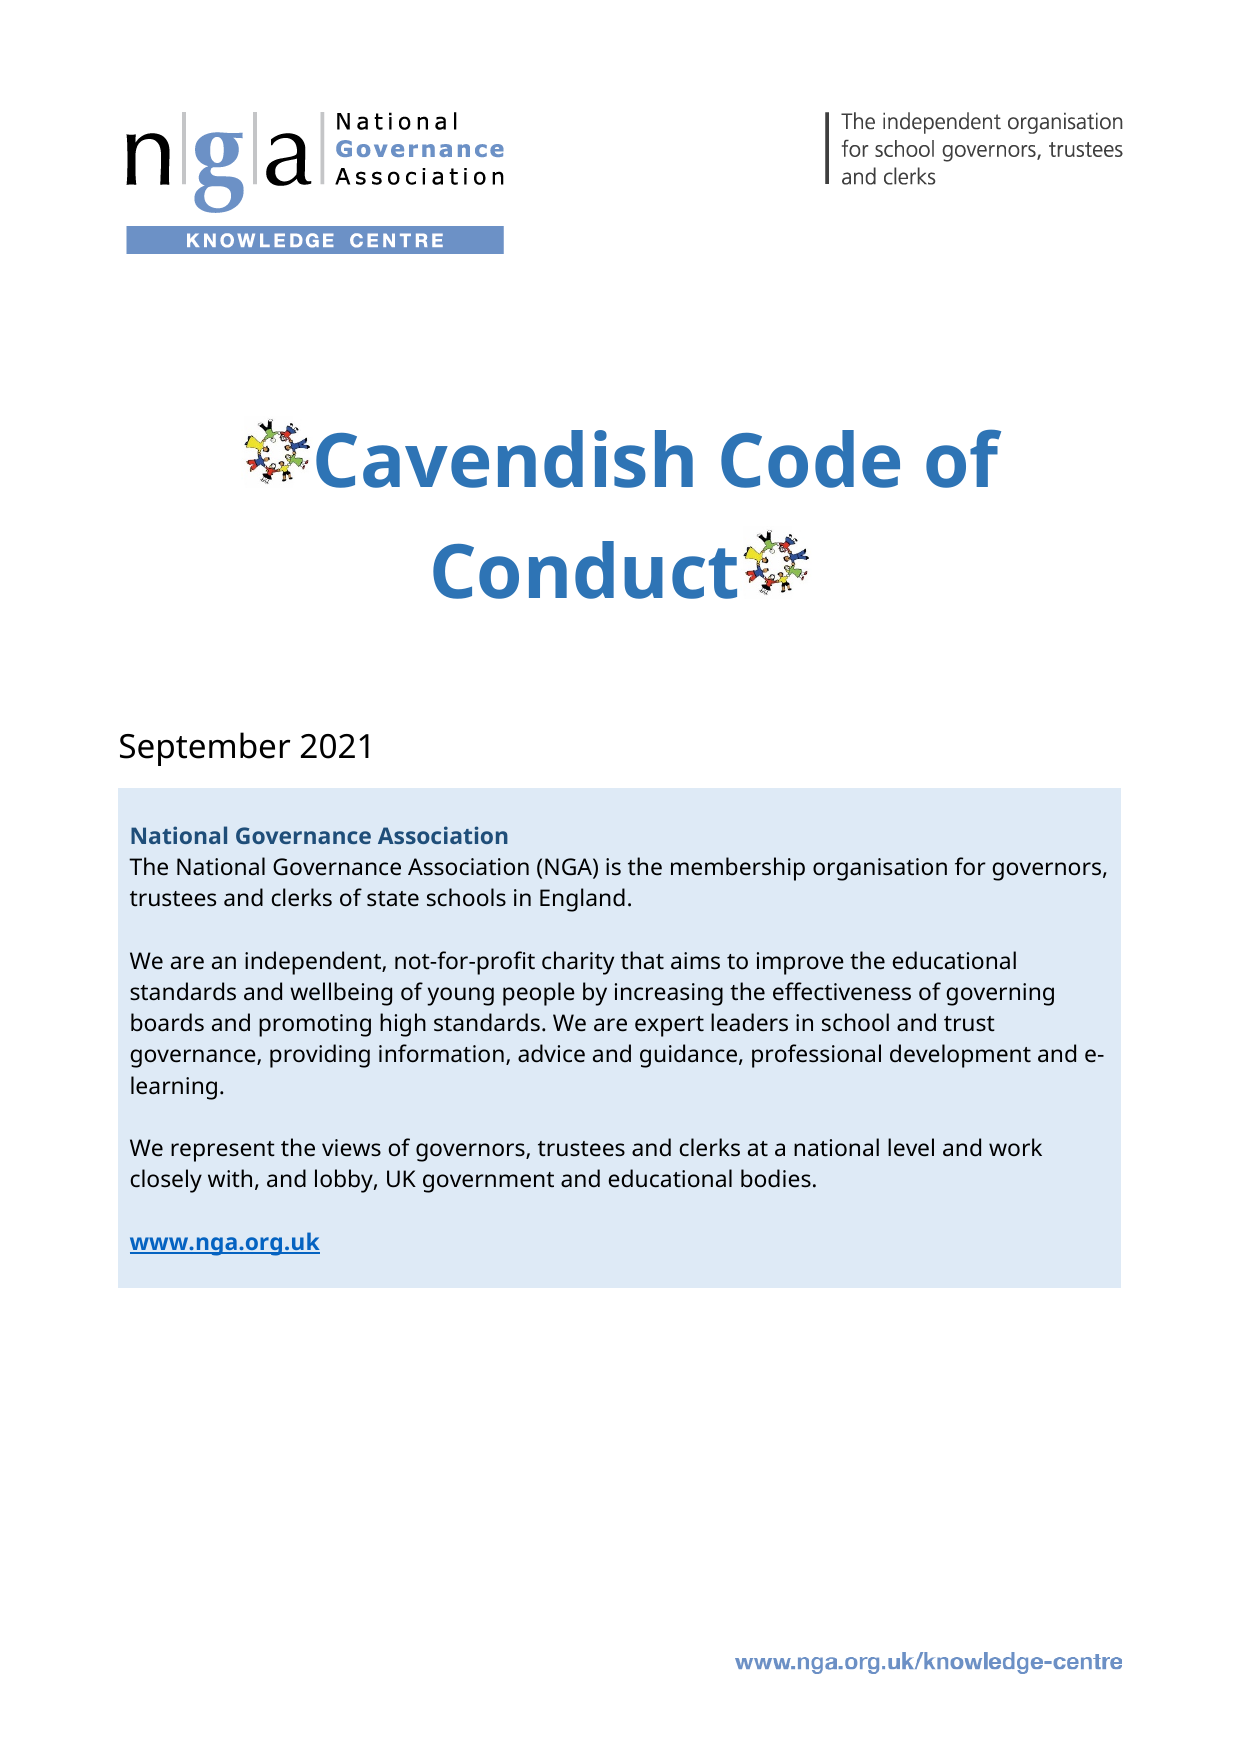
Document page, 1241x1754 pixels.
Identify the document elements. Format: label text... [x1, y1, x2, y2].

subtitle Cavendish Code of Conduct [118, 408, 1122, 620]
text September 2021 [118, 723, 1122, 768]
picture [121, 104, 1126, 947]
picture [241, 416, 313, 488]
picture [734, 1648, 1123, 1681]
picture [740, 526, 812, 599]
table_header National Governance Association The National Governance Association (NGA) is the membership organisation for governors, trustees and clerks of state schools in England. We are an independent, not-for-profit charity that aims to improve the educational standards and wellbeing of young people by increasing the effectiveness of governing boards and promoting high standards. We are expert leaders in school and trust governance, providing information, advice and guidance, professional development and e-learning. We represent the views of governors, trustees and clerks at a national level and work closely with, and lobby, UK government and educational bodies. www.nga.org.uk [118, 788, 1121, 1288]
